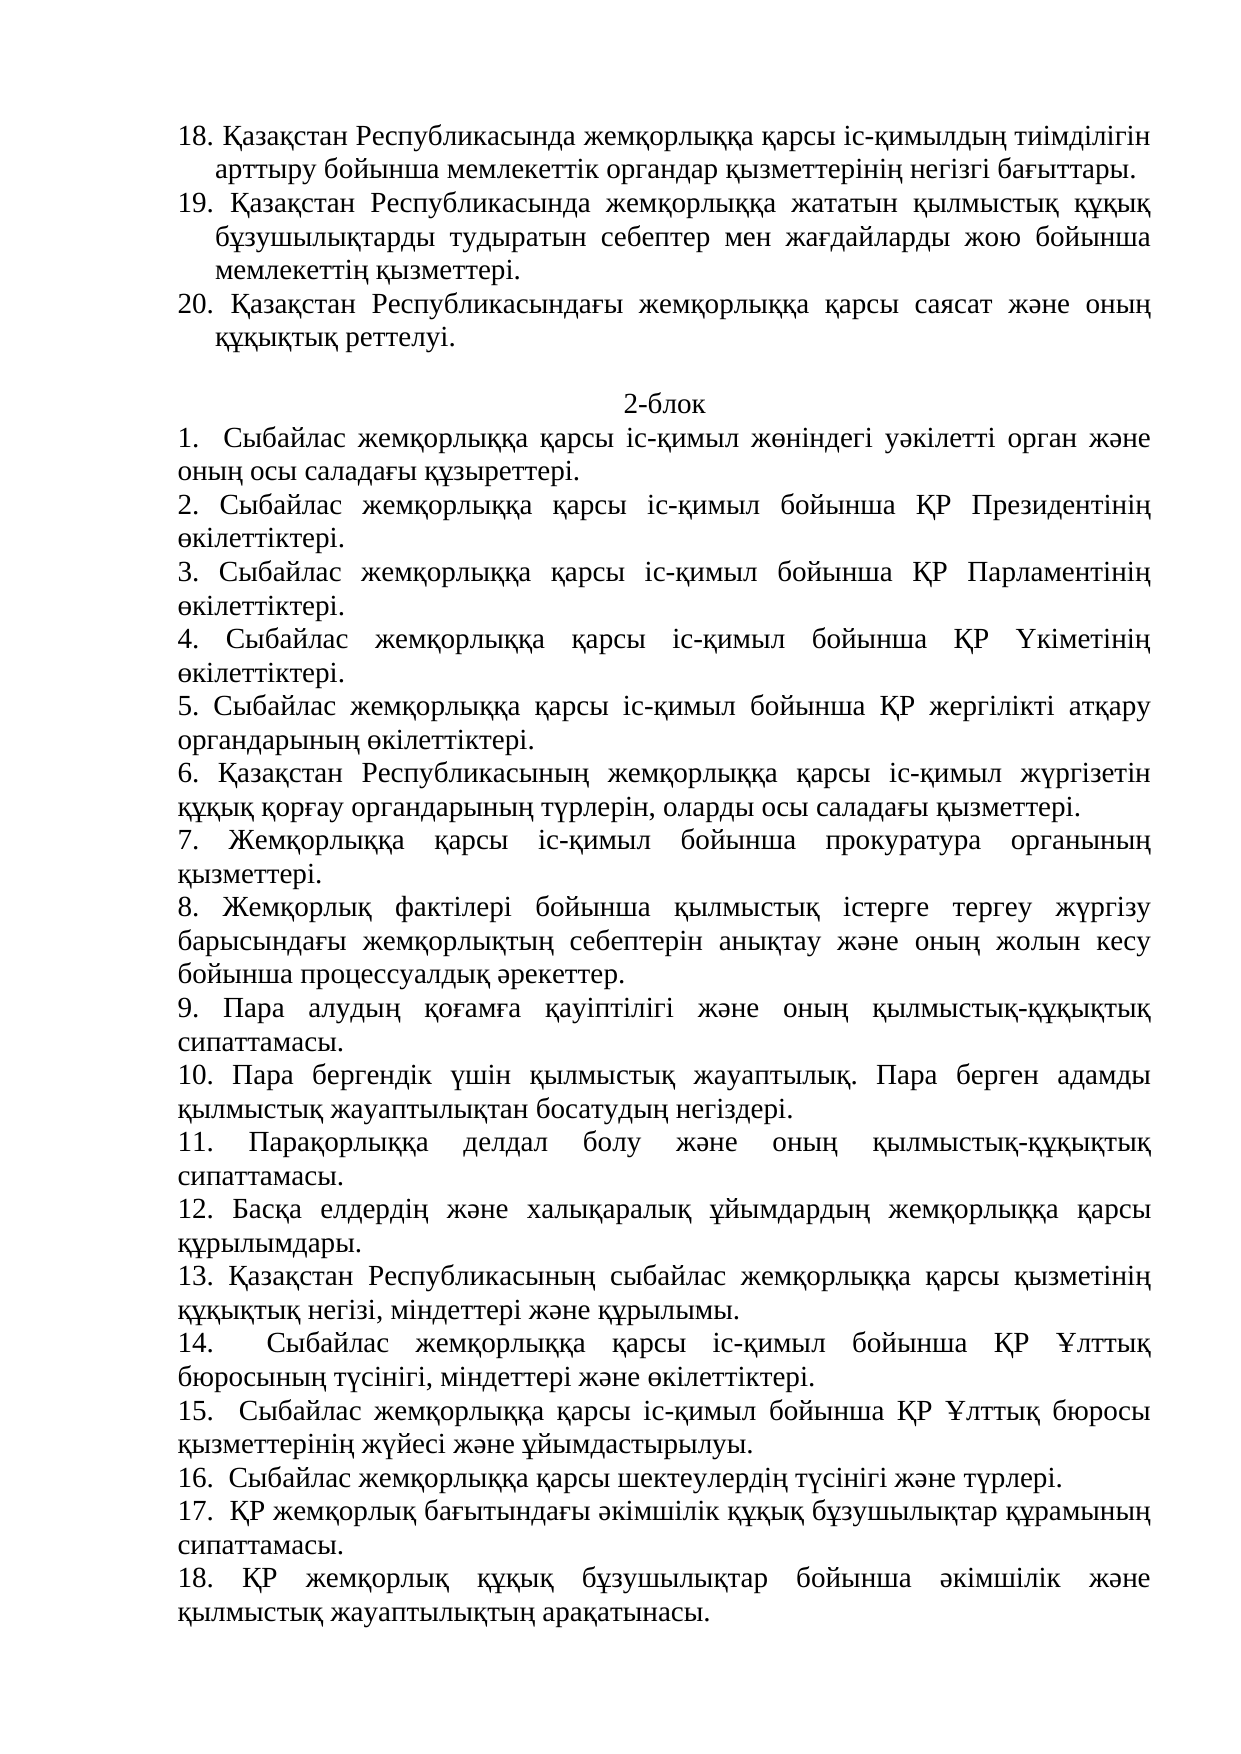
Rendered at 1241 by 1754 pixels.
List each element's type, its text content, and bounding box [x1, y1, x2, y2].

text 6. Қазақстан Республикасының жемқорлыққа қарсы іс-қимыл жүргізетін құқық қорғау органдарының түрлерін, оларды осы саладағы қызметтері. [177, 755, 1152, 822]
text 5. Сыбайлас жемқорлыққа қарсы іс-қимыл бойынша ҚР жергілікті атқару органдарының өкілеттіктері. [177, 688, 1152, 755]
text 18. ҚР жемқорлық құқық бұзушылықтар бойынша әкімшілік және қылмыстық жауаптылықтың арақатынасы. [177, 1560, 1152, 1627]
list Қазақстан Республикасында жемқорлыққа қарсы іс-қимылдың тиімділігін арттыру бойынша мемлекеттік органдар қызметтерінің негізгі бағыттары. [177, 118, 1152, 185]
text 2-блок [177, 386, 1152, 420]
text 2. Сыбайлас жемқорлыққа қарсы іс-қимыл бойынша ҚР Президентінің өкілеттіктері. [177, 487, 1152, 554]
text 12. Басқа елдердің және халықаралық ұйымдардың жемқорлыққа қарсы құрылымдары. [177, 1191, 1152, 1258]
text 13. Қазақстан Республикасының сыбайлас жемқорлыққа қарсы қызметінің құқықтық негізі, міндеттері және құрылымы. [177, 1258, 1152, 1326]
text 1. Сыбайлас жемқорлыққа қарсы іс-қимыл жөніндегі уәкілетті орган және оның осы саладағы құзыреттері. [177, 420, 1152, 487]
text 10. Пара бергендік үшін қылмыстық жауаптылық. Пара берген адамды қылмыстық жауаптылықтан босатудың негіздері. [177, 1057, 1152, 1124]
list Қазақстан Республикасында жемқорлыққа жататын қылмыстық құқық бұзушылықтарды тудыратын себептер мен жағдайларды жою бойынша мемлекеттің қызметтері. [177, 185, 1152, 286]
text 15. Сыбайлас жемқорлыққа қарсы іс-қимыл бойынша ҚР Ұлттық бюросы қызметтерінің жүйесі және ұйымдастырылуы. [177, 1393, 1152, 1460]
text 14. Сыбайлас жемқорлыққа қарсы іс-қимыл бойынша ҚР Ұлттық бюросының түсінігі, міндеттері және өкілеттіктері. [177, 1326, 1152, 1393]
text 3. Сыбайлас жемқорлыққа қарсы іс-қимыл бойынша ҚР Парламентінің өкілеттіктері. [177, 554, 1152, 621]
text 7. Жемқорлыққа қарсы іс-қимыл бойынша прокуратура органының қызметтері. [177, 822, 1152, 889]
text 4. Сыбайлас жемқорлыққа қарсы іс-қимыл бойынша ҚР Үкіметінің өкілеттіктері. [177, 621, 1152, 688]
text 9. Пара алудың қоғамға қауіптілігі және оның қылмыстық-құқықтық сипаттамасы. [177, 990, 1152, 1057]
text 17. ҚР жемқорлық бағытындағы әкімшілік құқық бұзушылықтар құрамының сипаттамасы. [177, 1493, 1152, 1560]
text 11. Парақорлыққа делдал болу және оның қылмыстық-құқықтық сипаттамасы. [177, 1124, 1152, 1191]
text 8. Жемқорлық фактілері бойынша қылмыстық істерге тергеу жүргізу барысындағы жемқорлықтың себептерін анықтау және оның жолын кесу бойынша процессуалдық әрекеттер. [177, 889, 1152, 990]
text 16. Сыбайлас жемқорлыққа қарсы шектеулердің түсінігі және түрлері. [177, 1460, 1152, 1493]
list Қазақстан Республикасындағы жемқорлыққа қарсы саясат және оның құқықтық реттелуі. [177, 286, 1152, 353]
